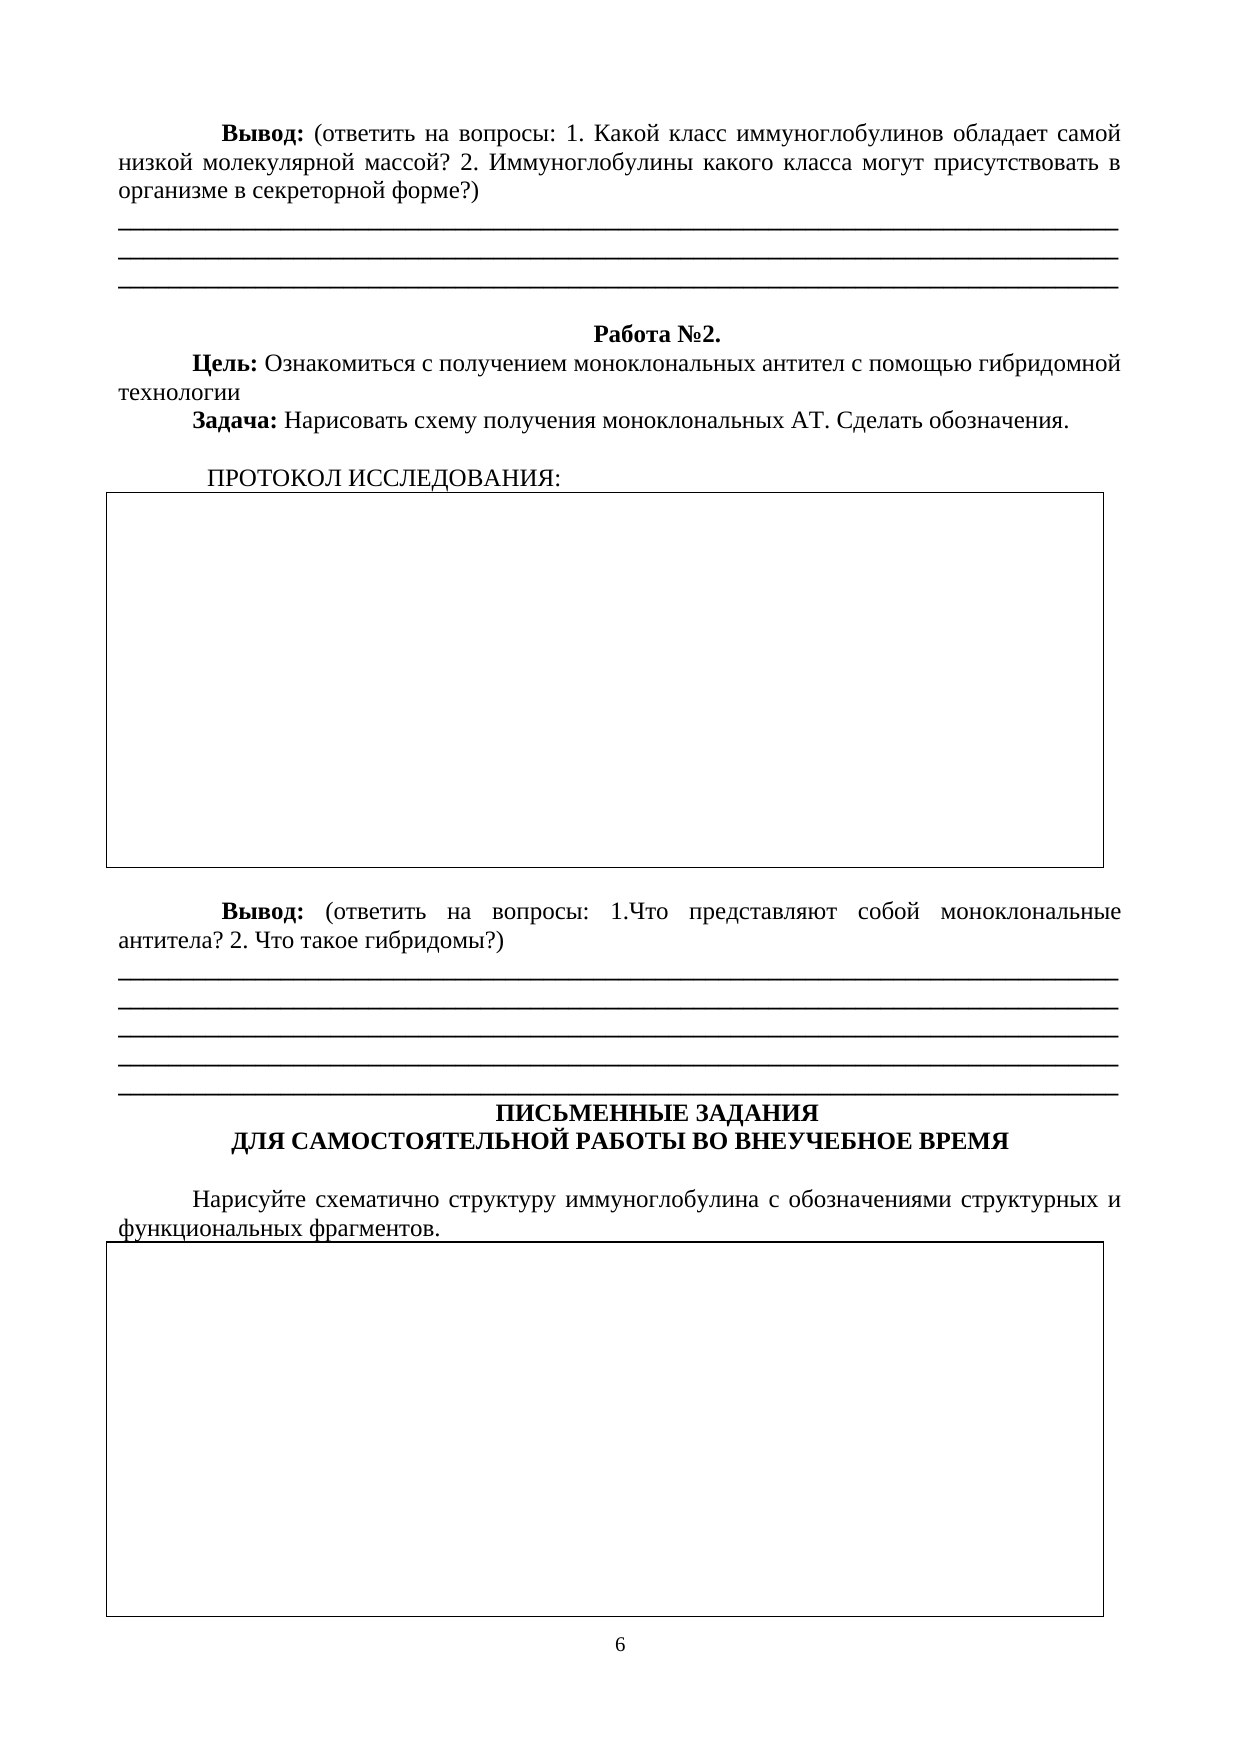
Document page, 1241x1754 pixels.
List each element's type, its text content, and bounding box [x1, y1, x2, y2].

text для самостоятельной работы во внеучебное время [118, 1126, 1122, 1155]
text ________________________________________________________________________________________________________________________________________________________________________________________________________________________________________________________________________________________________________________________________ [118, 954, 1122, 1069]
text Вывод: (ответить на вопросы: 1. Какой класс иммуноглобулинов обладает самой низкой молекулярной массой? 2. Иммуноглобулины какого класса могут присутствовать в организме в секреторной форме?) [118, 118, 1122, 204]
text ________________________________________________________________________________ [118, 1069, 1122, 1098]
table_header [107, 1243, 1103, 1616]
text ________________________________________________________________________________________________________________________________________________________________________________________________________________________________________________ [118, 204, 1122, 291]
text ПРОТОКОЛ ИССЛЕДОВАНИЯ: [118, 463, 1122, 492]
text Цель: Ознакомиться с получением моноклональных антител с помощью гибридомной технологии [118, 348, 1122, 406]
text Письменные задания [192, 1098, 1122, 1126]
text Вывод: (ответить на вопросы: 1.Что представляют собой моноклональные антитела? 2. Что такое гибридомы?) [118, 896, 1122, 954]
text Задача: Нарисовать схему получения моноклональных АТ. Сделать обозначения. [118, 406, 1122, 434]
text Нарисуйте схематично структуру иммуноглобулина с обозначениями структурных и функциональных фрагментов. [118, 1184, 1122, 1241]
table_header [107, 493, 1103, 867]
text Работа №2. [118, 319, 1122, 348]
